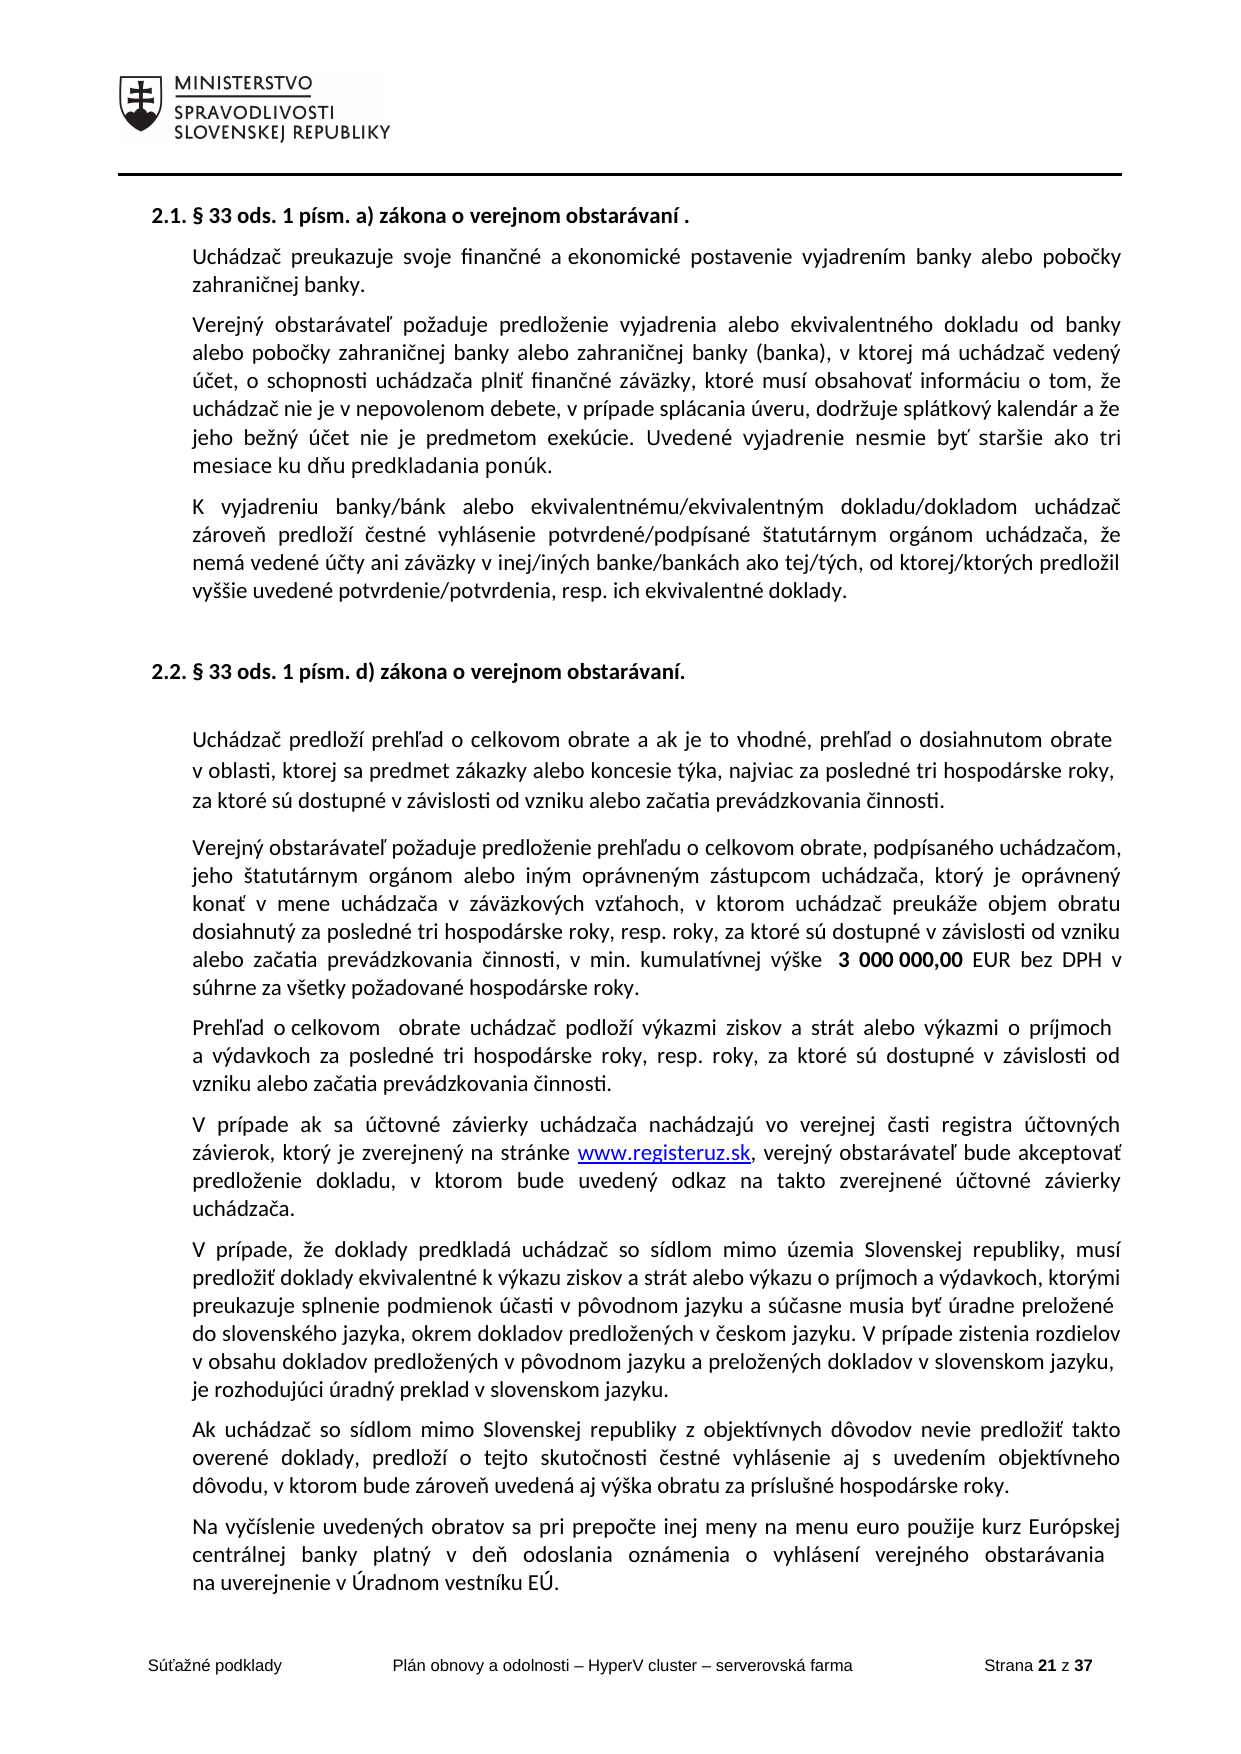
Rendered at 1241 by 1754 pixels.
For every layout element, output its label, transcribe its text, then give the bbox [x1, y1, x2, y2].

text V prípade ak sa účtovné závierky uchádzača nachádzajú vo verejnej časti registra účtovných závierok, ktorý je zverejnený na stránke www.registeruz.sk, verejný obstarávateľ bude akceptovať predloženie dokladu, v ktorom bude uvedený odkaz na takto zverejnené účtovné závierky uchádzača. [192, 1110, 1122, 1222]
text Prehľad o celkovom obrate uchádzač podloží výkazmi ziskov a strát alebo výkazmi o príjmoch a výdavkoch za posledné tri hospodárske roky, resp. roky, za ktoré sú dostupné v závislosti od vzniku alebo začatia prevádzkovania činnosti. [192, 1013, 1122, 1098]
text Uchádzač preukazuje svoje finančné a ekonomické postavenie vyjadrením banky alebo pobočky zahraničnej banky. [192, 242, 1122, 298]
text Uchádzač predloží prehľad o celkovom obrate a ak je to vhodné, prehľad o dosiahnutom obrate v oblasti, ktorej sa predmet zákazky alebo koncesie týka, najviac za posledné tri hospodárske roky, za ktoré sú dostupné v závislosti od vzniku alebo začatia prevádzkovania činnosti. [192, 726, 1122, 814]
picture [118, 73, 390, 144]
text Verejný obstarávateľ požaduje predloženie prehľadu o celkovom obrate, podpísaného uchádzačom, jeho štatutárnym orgánom alebo iným oprávneným zástupcom uchádzača, ktorý je oprávnený konať v mene uchádzača v záväzkových vzťahoch, v ktorom uchádzač preukáže objem obratu dosiahnutý za posledné tri hospodárske roky, resp. roky, za ktoré sú dostupné v závislosti od vzniku alebo začatia prevádzkovania činnosti, v min. kumulatívnej výške 3 000 000,00 EUR bez DPH v súhrne za všetky požadované hospodárske roky. [192, 833, 1122, 1001]
text Na vyčíslenie uvedených obratov sa pri prepočte inej meny na menu euro použije kurz Európskej centrálnej banky platný v deň odoslania oznámenia o vyhlásení verejného obstarávania na uverejnenie v Úradnom vestníku EÚ. [192, 1512, 1122, 1596]
text K vyjadreniu banky/bánk alebo ekvivalentnému/ekvivalentným dokladu/dokladom uchádzač zároveň predloží čestné vyhlásenie potvrdené/podpísané štatutárnym orgánom uchádzača, že nemá vedené účty ani záväzky v inej/iných banke/bankách ako tej/tých, od ktorej/ktorých predložil vyššie uvedené potvrdenie/potvrdenia, resp. ich ekvivalentné doklady. [192, 492, 1122, 604]
text Verejný obstarávateľ požaduje predloženie vyjadrenia alebo ekvivalentného dokladu od banky alebo pobočky zahraničnej banky alebo zahraničnej banky (banka), v ktorej má uchádzač vedený účet, o schopnosti uchádzača plniť finančné záväzky, ktoré musí obsahovať informáciu o tom, že uchádzač nie je v nepovolenom debete, v prípade splácania úveru, dodržuje splátkový kalendár a že jeho bežný účet nie je predmetom exekúcie. Uvedené vyjadrenie nesmie byť staršie ako tri mesiace ku dňu predkladania ponúk. [192, 311, 1122, 479]
text V prípade, že doklady predkladá uchádzač so sídlom mimo územia Slovenskej republiky, musí predložiť doklady ekvivalentné k výkazu ziskov a strát alebo výkazu o príjmoch a výdavkoch, ktorými preukazuje splnenie podmienok účasti v pôvodnom jazyku a súčasne musia byť úradne preložené do slovenského jazyka, okrem dokladov predložených v českom jazyku. V prípade zistenia rozdielov v obsahu dokladov predložených v pôvodnom jazyku a preložených dokladov v slovenskom jazyku, je rozhodujúci úradný preklad v slovenskom jazyku. [192, 1235, 1122, 1403]
subtitle § 33 ods. 1 písm. d) zákona o verejnom obstarávaní. [151, 657, 1122, 685]
subtitle § 33 ods. 1 písm. a) zákona o verejnom obstarávaní . [151, 201, 1122, 229]
text Ak uchádzač so sídlom mimo Slovenskej republiky z objektívnych dôvodov nevie predložiť takto overené doklady, predloží o tejto skutočnosti čestné vyhlásenie aj s uvedením objektívneho dôvodu, v ktorom bude zároveň uvedená aj výška obratu za príslušné hospodárske roky. [192, 1415, 1122, 1499]
